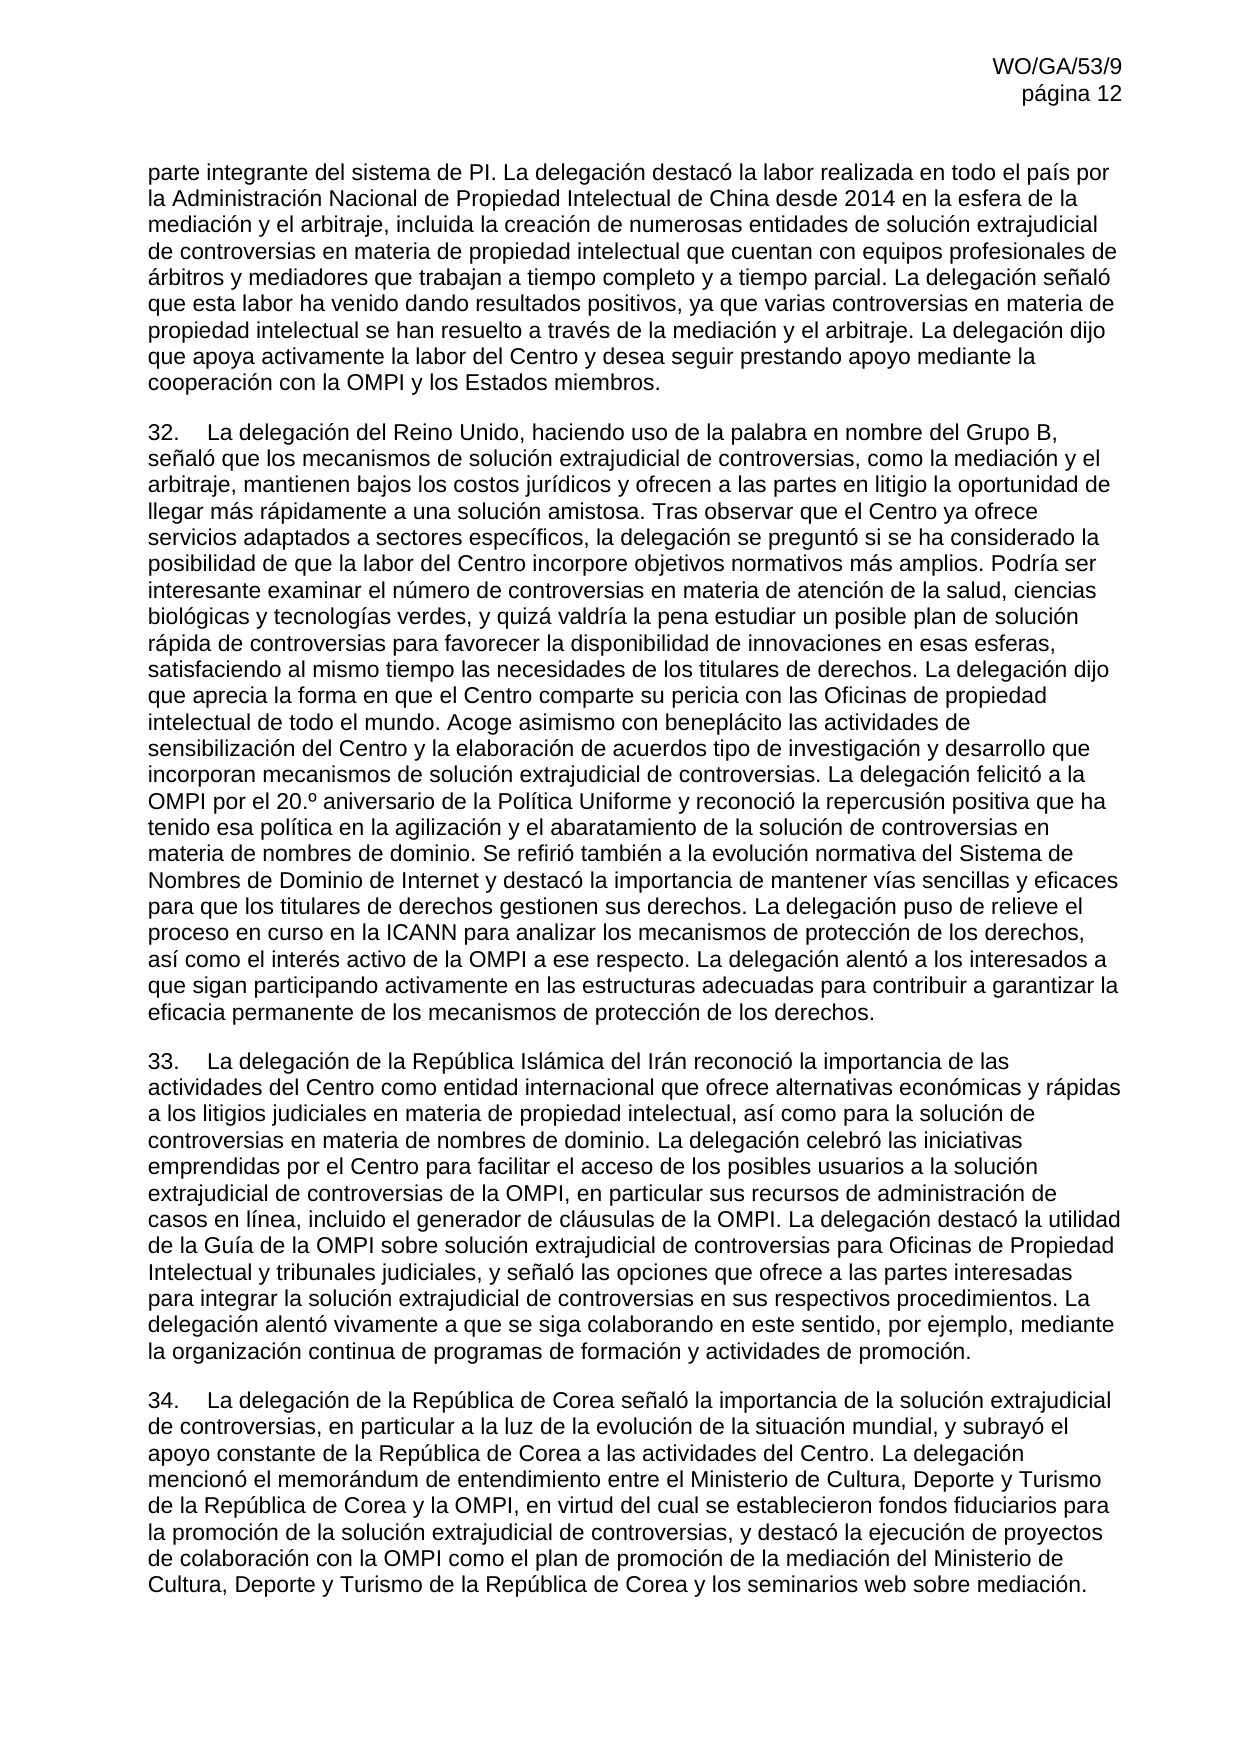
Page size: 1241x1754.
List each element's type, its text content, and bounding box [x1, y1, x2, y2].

text La delegación del Reino Unido, haciendo uso de la palabra en nombre del Grupo B, señaló que los mecanismos de solución extrajudicial de controversias, como la mediación y el arbitraje, mantienen bajos los costos jurídicos y ofrecen a las partes en litigio la oportunidad de llegar más rápidamente a una solución amistosa. Tras observar que el Centro ya ofrece servicios adaptados a sectores específicos, la delegación se preguntó si se ha considerado la posibilidad de que la labor del Centro incorpore objetivos normativos más amplios. Podría ser interesante examinar el número de controversias en materia de atención de la salud, ciencias biológicas y tecnologías verdes, y quizá valdría la pena estudiar un posible plan de solución rápida de controversias para favorecer la disponibilidad de innovaciones en esas esferas, satisfaciendo al mismo tiempo las necesidades de los titulares de derechos. La delegación dijo que aprecia la forma en que el Centro comparte su pericia con las Oficinas de propiedad intelectual de todo el mundo. Acoge asimismo con beneplácito las actividades de sensibilización del Centro y la elaboración de acuerdos tipo de investigación y desarrollo que incorporan mecanismos de solución extrajudicial de controversias. La delegación felicitó a la OMPI por el 20.º aniversario de la Política Uniforme y reconoció la repercusión positiva que ha tenido esa política en la agilización y el abaratamiento de la solución de controversias en materia de nombres de dominio. Se refirió también a la evolución normativa del Sistema de Nombres de Dominio de Internet y destacó la importancia de mantener vías sencillas y eficaces para que los titulares de derechos gestionen sus derechos. La delegación puso de relieve el proceso en curso en la ICANN para analizar los mecanismos de protección de los derechos, así como el interés activo de la OMPI a ese respecto. La delegación alentó a los interesados a que sigan participando activamente en las estructuras adecuadas para contribuir a garantizar la eficacia permanente de los mecanismos de protección de los derechos. [148, 419, 1122, 1025]
text La delegación de la República Islámica del Irán reconoció la importancia de las actividades del Centro como entidad internacional que ofrece alternativas económicas y rápidas a los litigios judiciales en materia de propiedad intelectual, así como para la solución de controversias en materia de nombres de dominio. La delegación celebró las iniciativas emprendidas por el Centro para facilitar el acceso de los posibles usuarios a la solución extrajudicial de controversias de la OMPI, en particular sus recursos de administración de casos en línea, incluido el generador de cláusulas de la OMPI. La delegación destacó la utilidad de la Guía de la OMPI sobre solución extrajudicial de controversias para Oficinas de Propiedad Intelectual y tribunales judiciales, y señaló las opciones que ofrece a las partes interesadas para integrar la solución extrajudicial de controversias en sus respectivos procedimientos. La delegación alentó vivamente a que se siga colaborando en este sentido, por ejemplo, mediante la organización continua de programas de formación y actividades de promoción. [148, 1048, 1122, 1364]
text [148, 158, 1122, 396]
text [148, 1387, 1122, 1598]
